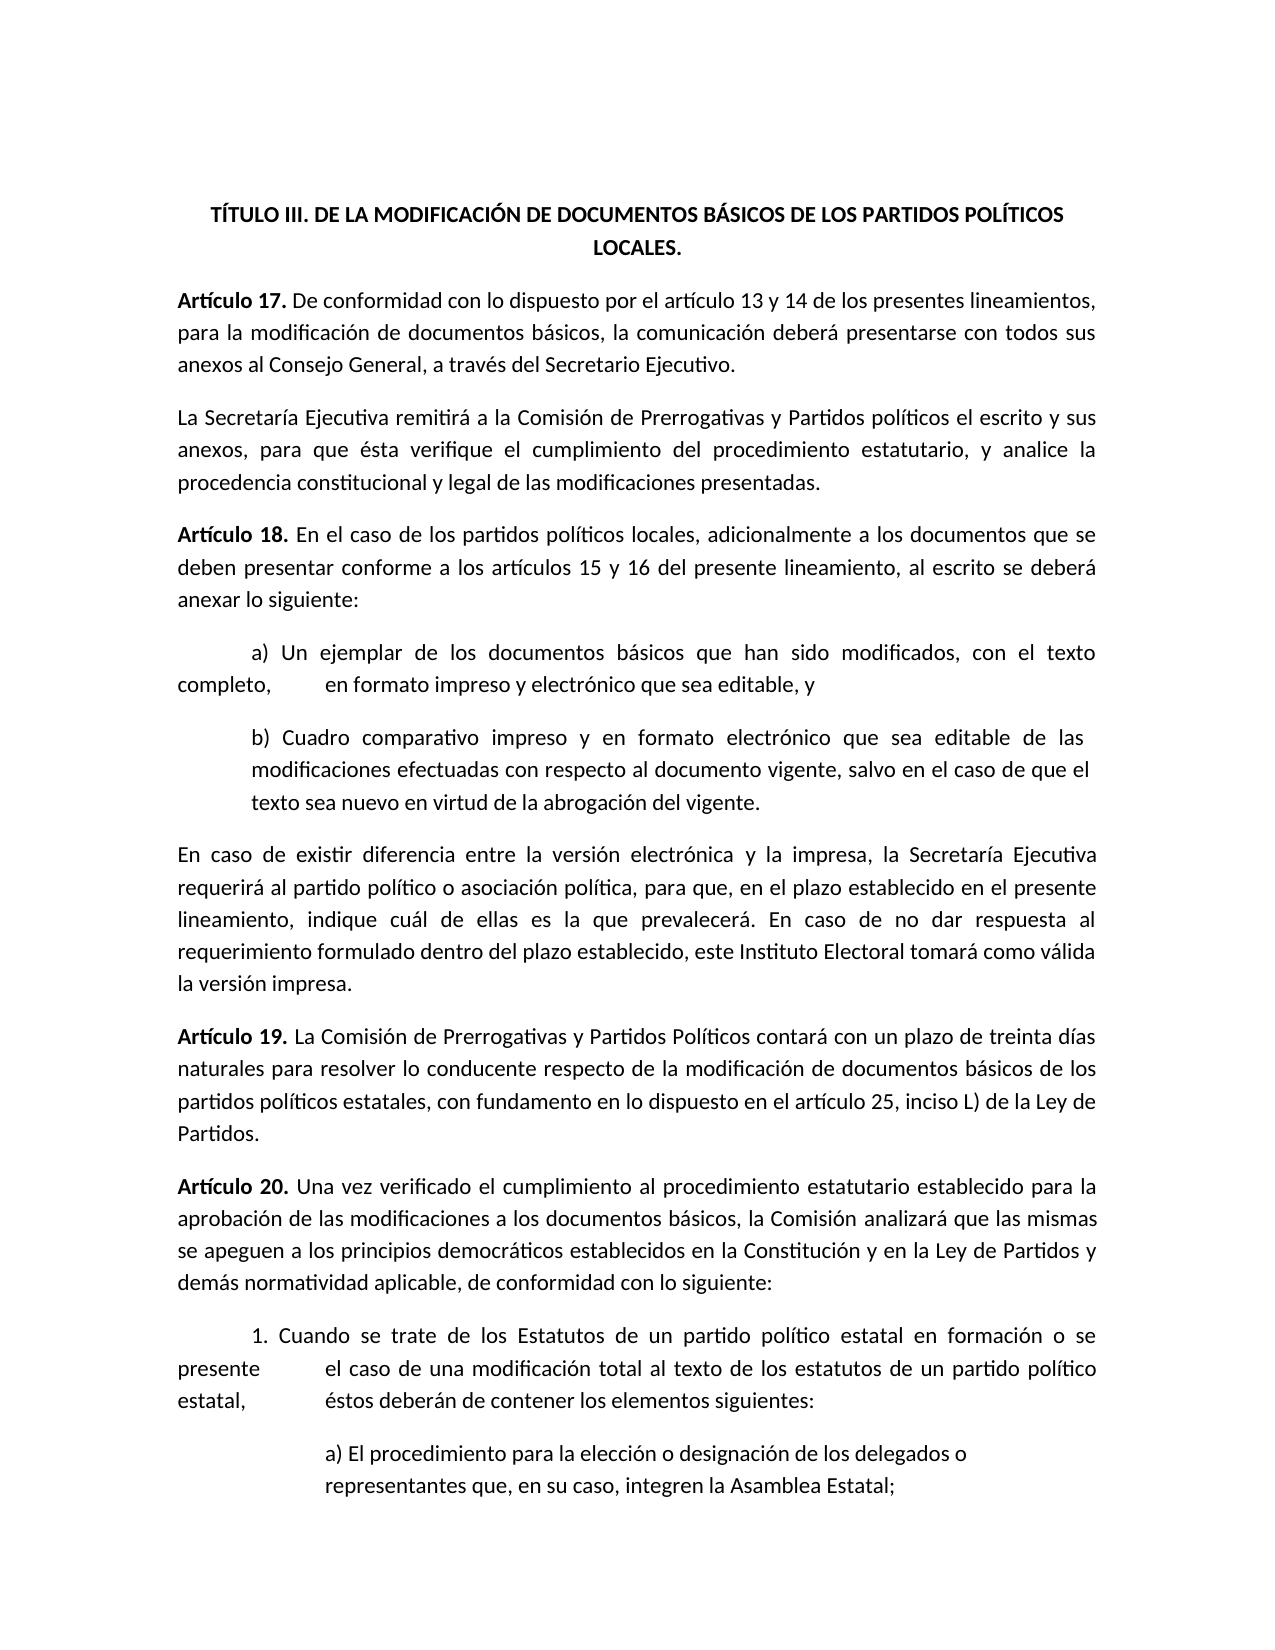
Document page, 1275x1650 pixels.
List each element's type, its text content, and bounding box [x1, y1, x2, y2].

text a) Un ejemplar de los documentos básicos que han sido modificados, con el texto completo, en formato impreso y electrónico que sea editable, y [177, 638, 1098, 698]
text En caso de existir diferencia entre la versión electrónica y la impresa, la Secretaría Ejecutiva requerirá al partido político o asociación política, para que, en el plazo establecido en el presente lineamiento, indique cuál de ellas es la que prevalecerá. En caso de no dar respuesta al requerimiento formulado dentro del plazo establecido, este Instituto Electoral tomará como válida la versión impresa. [177, 841, 1098, 997]
text Artículo 20. Una vez verificado el cumplimiento al procedimiento estatutario establecido para la aprobación de las modificaciones a los documentos básicos, la Comisión analizará que las mismas se apeguen a los principios democráticos establecidos en la Constitución y en la Ley de Partidos y demás normatividad aplicable, de conformidad con lo siguiente: [177, 1172, 1098, 1297]
text TÍTULO III. DE LA MODIFICACIÓN DE DOCUMENTOS BÁSICOS DE LOS PARTIDOS POLÍTICOS LOCALES. [177, 201, 1098, 261]
text 1. Cuando se trate de los Estatutos de un partido político estatal en formación o se presente el caso de una modificación total al texto de los estatutos de un partido político estatal, éstos deberán de contener los elementos siguientes: [177, 1322, 1098, 1414]
text a) El procedimiento para la elección o designación de los delegados o representantes que, en su caso, integren la Asamblea Estatal; [177, 1439, 1098, 1499]
text Artículo 17. De conformidad con lo dispuesto por el artículo 13 y 14 de los presentes lineamientos, para la modificación de documentos básicos, la comunicación deberá presentarse con todos sus anexos al Consejo General, a través del Secretario Ejecutivo. [177, 286, 1098, 378]
text Artículo 19. La Comisión de Prerrogativas y Partidos Políticos contará con un plazo de treinta días naturales para resolver lo conducente respecto de la modificación de documentos básicos de los partidos políticos estatales, con fundamento en lo dispuesto en el artículo 25, inciso L) de la Ley de Partidos. [177, 1022, 1098, 1147]
text Artículo 18. En el caso de los partidos políticos locales, adicionalmente a los documentos que se deben presentar conforme a los artículos 15 y 16 del presente lineamiento, al escrito se deberá anexar lo siguiente: [177, 521, 1098, 613]
text b) Cuadro comparativo impreso y en formato electrónico que sea editable de las modificaciones efectuadas con respecto al documento vigente, salvo en el caso de que el texto sea nuevo en virtud de la abrogación del vigente. [177, 723, 1098, 816]
text La Secretaría Ejecutiva remitirá a la Comisión de Prerrogativas y Partidos políticos el escrito y sus anexos, para que ésta verifique el cumplimiento del procedimiento estatutario, y analice la procedencia constitucional y legal de las modificaciones presentadas. [177, 403, 1098, 496]
